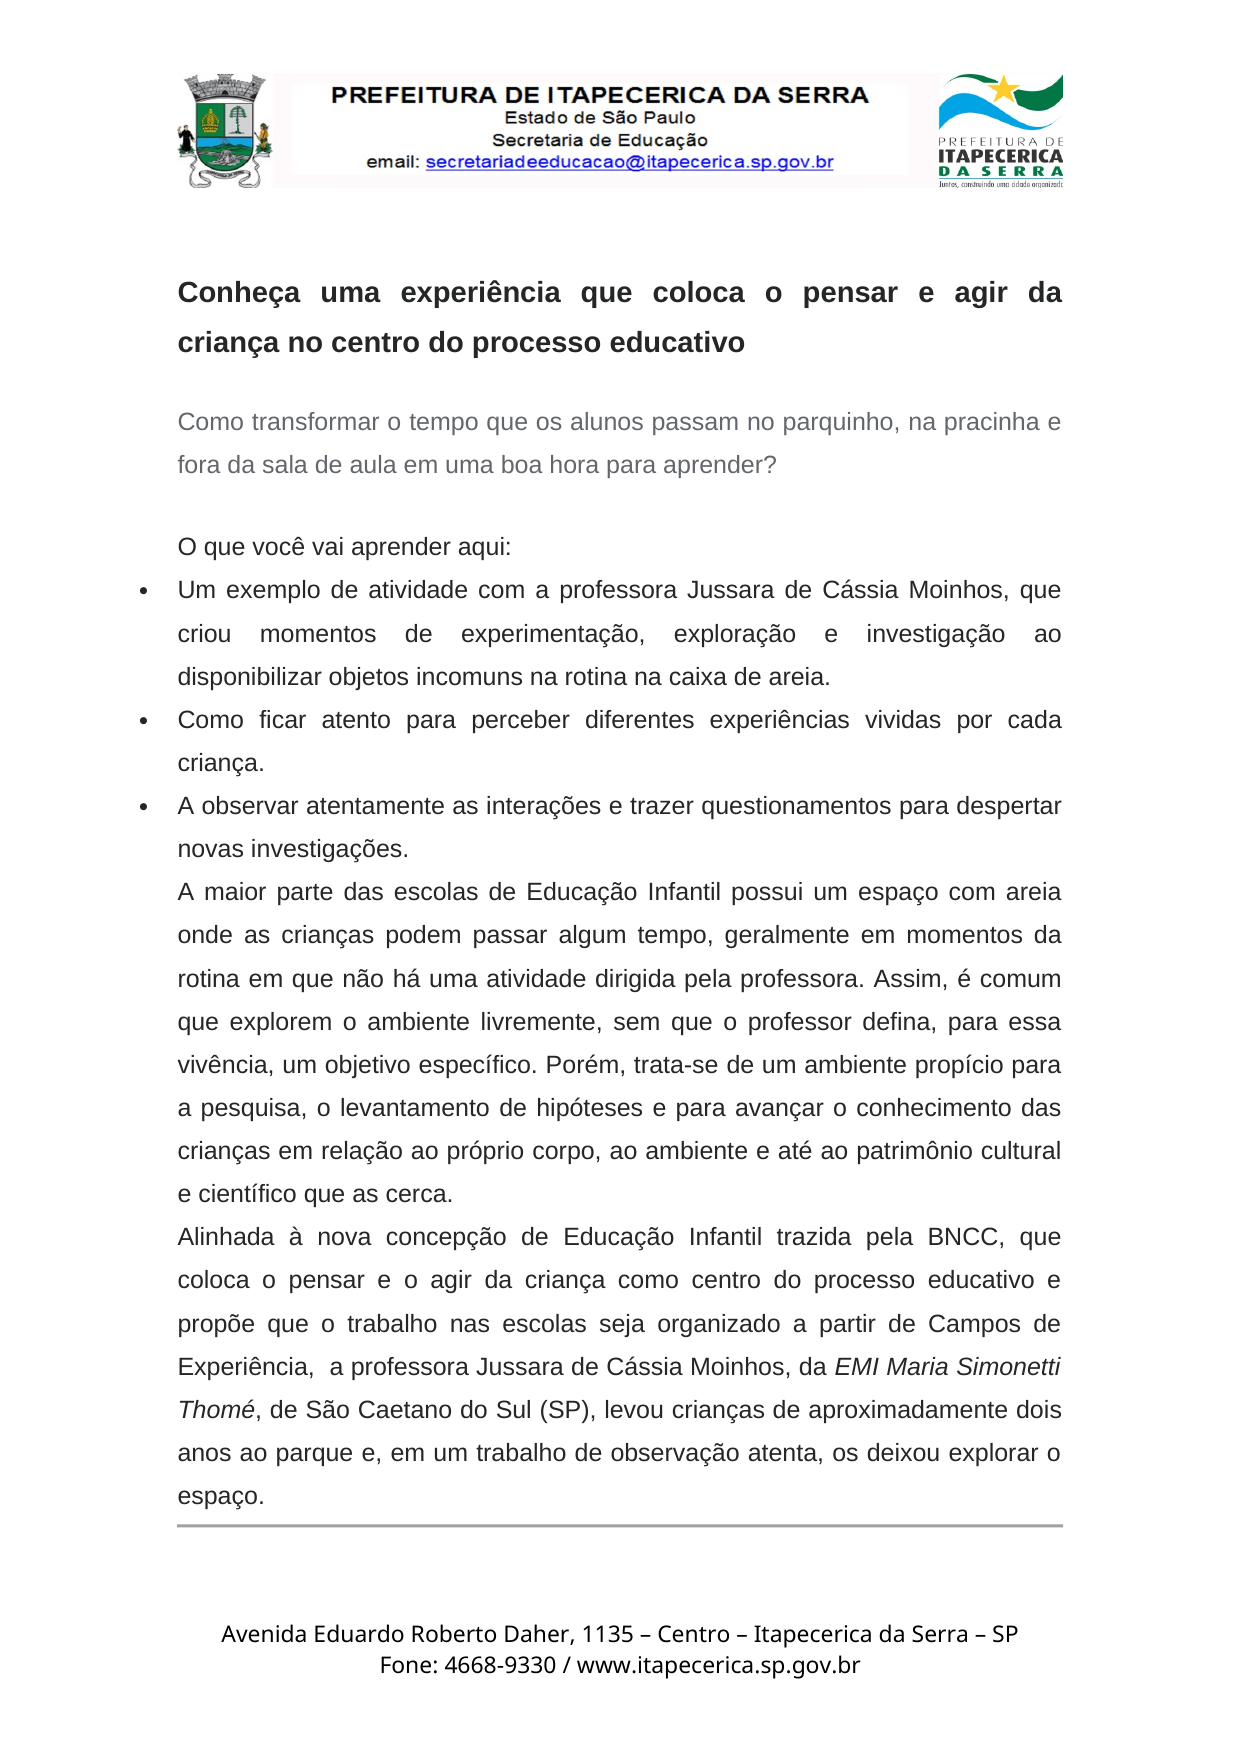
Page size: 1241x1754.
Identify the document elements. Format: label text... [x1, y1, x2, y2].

text A maior parte das escolas de Educação Infantil possui um espaço com areia onde as crianças podem passar algum tempo, geralmente em momentos da rotina em que não há uma atividade dirigida pela professora. Assim, é comum que explorem o ambiente livremente, sem que o professor defina, para essa vivência, um objetivo específico. Porém, trata-se de um ambiente propício para a pesquisa, o levantamento de hipóteses e para avançar o conhecimento das crianças em relação ao próprio corpo, ao ambiente e até ao patrimônio cultural e científico que as cerca. [177, 877, 1063, 1208]
picture [177, 73, 1063, 188]
text O que você vai aprender aqui: [177, 532, 1063, 561]
list Um exemplo de atividade com a professora Jussara de Cássia Moinhos, que criou momentos de experimentação, exploração e investigação ao disponibilizar objetos incomuns na rotina na caixa de areia. [140, 576, 1063, 691]
list Como ficar atento para perceber diferentes experiências vividas por cada criança. [140, 705, 1063, 777]
list A observar atentamente as interações e trazer questionamentos para despertar novas investigações. [140, 791, 1063, 863]
text Alinhada à nova concepção de Educação Infantil trazida pela BNCC, que coloca o pensar e o agir da criança como centro do processo educativo e propõe que o trabalho nas escolas seja organizado a partir de Campos de Experiência, a professora Jussara de Cássia Moinhos, da EMI Maria Simonetti Thomé, de São Caetano do Sul (SP), levou crianças de aproximadamente dois anos ao parque e, em um trabalho de observação atenta, os deixou explorar o espaço. [177, 1222, 1063, 1510]
text Conheça uma experiência que coloca o pensar e agir da criança no centro do processo educativo [177, 275, 1063, 359]
text Como transformar o tempo que os alunos passam no parquinho, na pracinha e fora da sala de aula em uma boa hora para aprender? [177, 407, 1063, 479]
